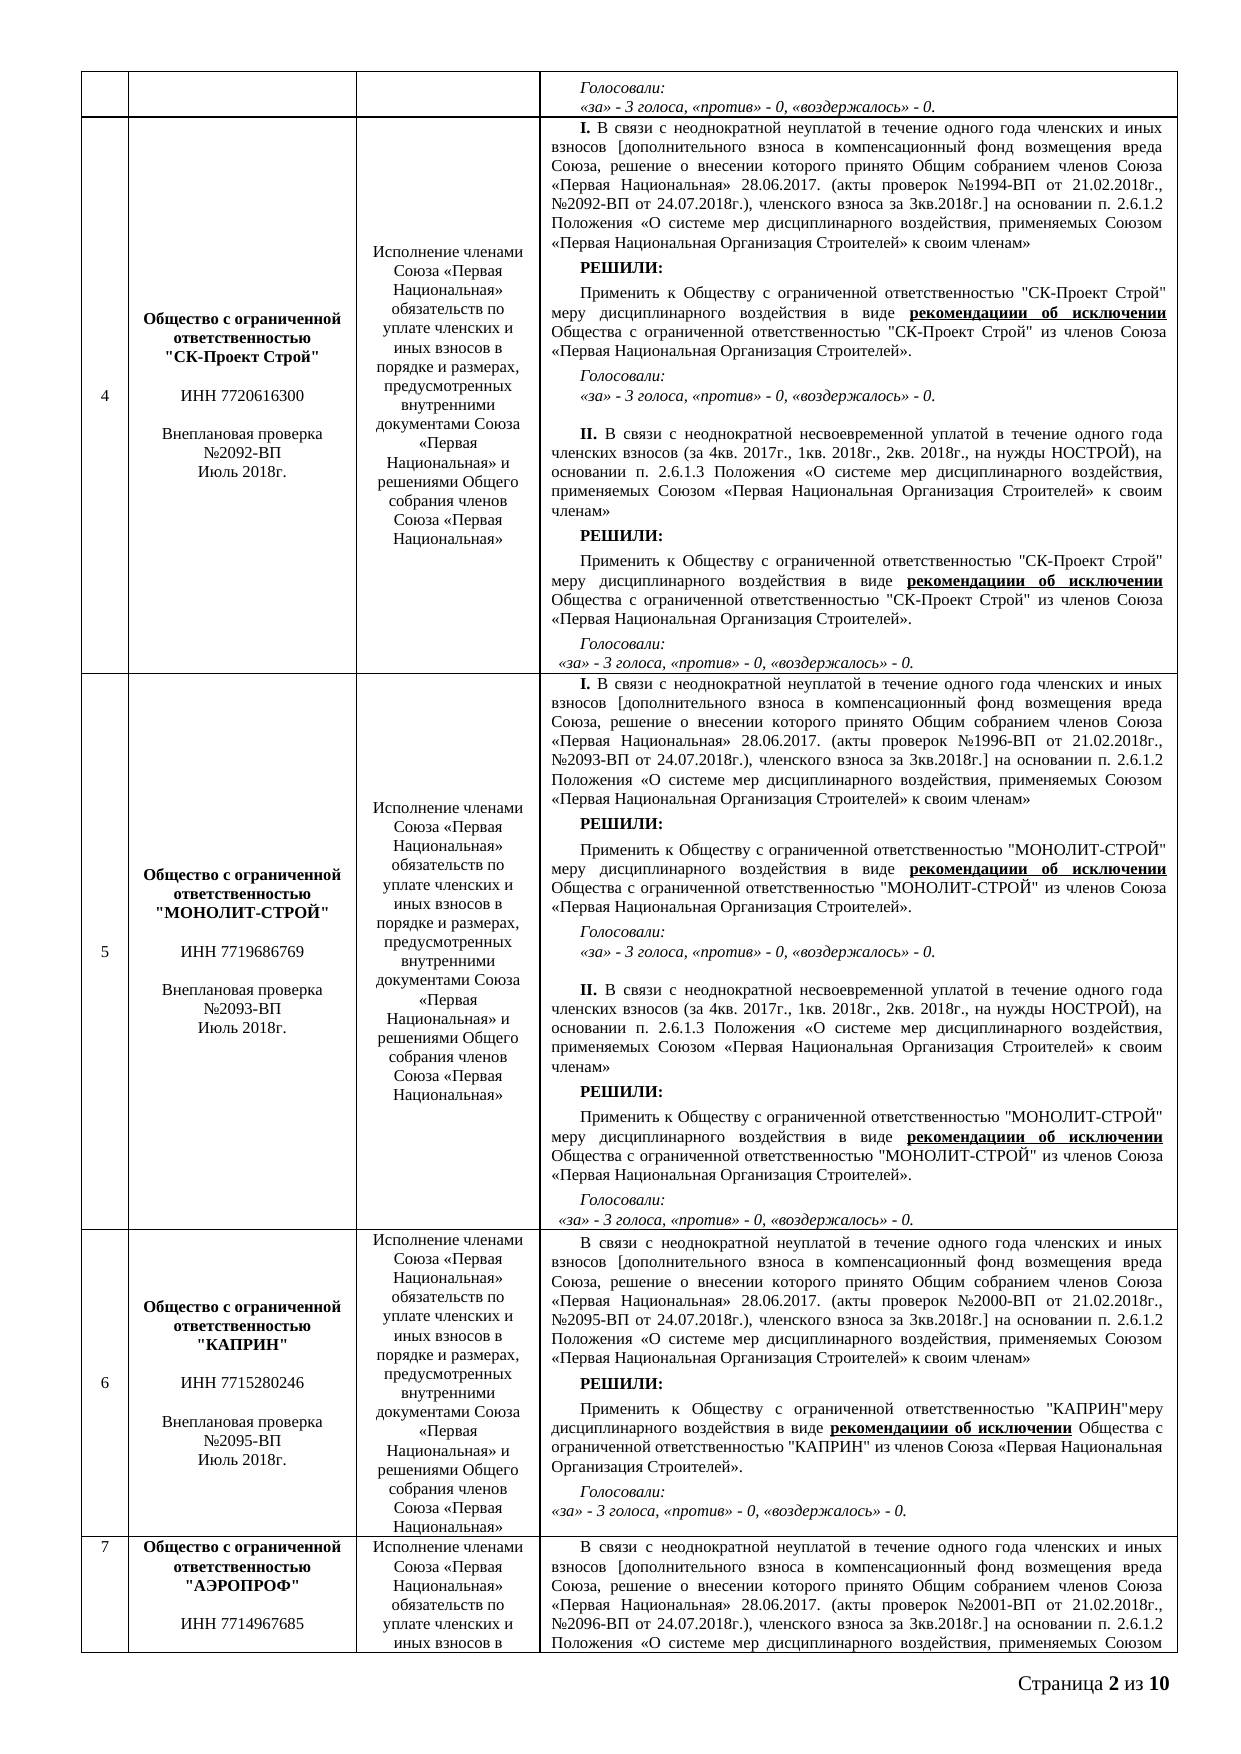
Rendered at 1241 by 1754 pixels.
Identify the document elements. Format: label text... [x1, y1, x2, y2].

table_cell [357, 1537, 539, 1652]
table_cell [129, 1537, 356, 1652]
table_cell 3 [82, 72, 128, 116]
table_cell Общество с ограниченной ответственностью "СК-Проект Строй" ИНН 7720616300 Внеплановая проверка №2092-ВП Июль 2018г. [129, 118, 356, 672]
table_cell 4 [82, 118, 128, 672]
table_cell I. В связи с неоднократной неуплатой в течение одного года членских и иных взносов [дополнительного взноса в компенсационный фонд возмещения вреда Союза, решение о внесении которого принято Общим собранием членов Союза «Первая Национальная» 28.06.2017. (акты проверок №1996-ВП от 21.02.2018г., №2093-ВП от 24.07.2018г.), членского взноса за 3кв.2018г.] на основании п. 2.6.1.2 Положения «О системе мер дисциплинарного воздействия, применяемых Союзом «Первая Национальная Организация Строителей» к своим членам» РЕШИЛИ: Применить к Обществу с ограниченной ответственностью "МОНОЛИТ-СТРОЙ" меру дисциплинарного воздействия в виде рекомендациии об исключении Общества с ограниченной ответственностью "МОНОЛИТ-СТРОЙ" из членов Союза «Первая Национальная Организация Строителей». Голосовали: «за» - 3 голоса, «против» - 0, «воздержалось» - 0. II. В связи с неоднократной несвоевременной уплатой в течение одного года членских взносов (за 4кв. 2017г., 1кв. 2018г., 2кв. 2018г., на нужды НОСТРОЙ), на основании п. 2.6.1.3 Положения «О системе мер дисциплинарного воздействия, применяемых Союзом «Первая Национальная Организация Строителей» к своим членам» РЕШИЛИ: Применить к Обществу с ограниченной ответственностью "МОНОЛИТ-СТРОЙ" меру дисциплинарного воздействия в виде рекомендациии об исключении Общества с ограниченной ответственностью "МОНОЛИТ-СТРОЙ" из членов Союза «Первая Национальная Организация Строителей». Голосовали: «за» - 3 голоса, «против» - 0, «воздержалось» - 0. [541, 674, 1177, 1228]
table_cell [129, 72, 356, 116]
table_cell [357, 72, 539, 116]
table_cell В связи с неоднократной неуплатой в течение одного года членских и иных взносов [дополнительного взноса в компенсационный фонд возмещения вреда Союза, решение о внесении которого принято Общим собранием членов Союза «Первая Национальная» 28.06.2017. (акты проверок №2000-ВП от 21.02.2018г., №2095-ВП от 24.07.2018г.), членского взноса за 3кв.2018г.] на основании п. 2.6.1.2 Положения «О системе мер дисциплинарного воздействия, применяемых Союзом «Первая Национальная Организация Строителей» к своим членам» РЕШИЛИ: Применить к Обществу с ограниченной ответственностью "КАПРИН"меру дисциплинарного воздействия в виде рекомендациии об исключении Общества с ограниченной ответственностью "КАПРИН" из членов Союза «Первая Национальная Организация Строителей». Голосовали: «за» - 3 голоса, «против» - 0, «воздержалось» - 0. [541, 1230, 1177, 1536]
table_cell 6 [82, 1230, 128, 1536]
table_cell Общество с ограниченной ответственностью "КАПРИН" ИНН 7715280246 Внеплановая проверка №2095-ВП Июль 2018г. [129, 1230, 356, 1536]
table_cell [357, 118, 539, 672]
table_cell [541, 1537, 1177, 1652]
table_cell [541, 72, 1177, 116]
table_cell 7 [82, 1537, 128, 1652]
table_cell I. В связи с неоднократной неуплатой в течение одного года членских и иных взносов [дополнительного взноса в компенсационный фонд возмещения вреда Союза, решение о внесении которого принято Общим собранием членов Союза «Первая Национальная» 28.06.2017. (акты проверок №1994-ВП от 21.02.2018г., №2092-ВП от 24.07.2018г.), членского взноса за 3кв.2018г.] на основании п. 2.6.1.2 Положения «О системе мер дисциплинарного воздействия, применяемых Союзом «Первая Национальная Организация Строителей» к своим членам» РЕШИЛИ: Применить к Обществу с ограниченной ответственностью "СК-Проект Строй" меру дисциплинарного воздействия в виде рекомендациии об исключении Общества с ограниченной ответственностью "СК-Проект Строй" из членов Союза «Первая Национальная Организация Строителей». Голосовали: «за» - 3 голоса, «против» - 0, «воздержалось» - 0. II. В связи с неоднократной несвоевременной уплатой в течение одного года членских взносов (за 4кв. 2017г., 1кв. 2018г., 2кв. 2018г., на нужды НОСТРОЙ), на основании п. 2.6.1.3 Положения «О системе мер дисциплинарного воздействия, применяемых Союзом «Первая Национальная Организация Строителей» к своим членам» РЕШИЛИ: Применить к Обществу с ограниченной ответственностью "СК-Проект Строй" меру дисциплинарного воздействия в виде рекомендациии об исключении Общества с ограниченной ответственностью "СК-Проект Строй" из членов Союза «Первая Национальная Организация Строителей». Голосовали: «за» - 3 голоса, «против» - 0, «воздержалось» - 0. [541, 118, 1177, 672]
table_cell Общество с ограниченной ответственностью "МОНОЛИТ-СТРОЙ" ИНН 7719686769 Внеплановая проверка №2093-ВП Июль 2018г. [129, 674, 356, 1228]
table_cell 5 [82, 674, 128, 1228]
